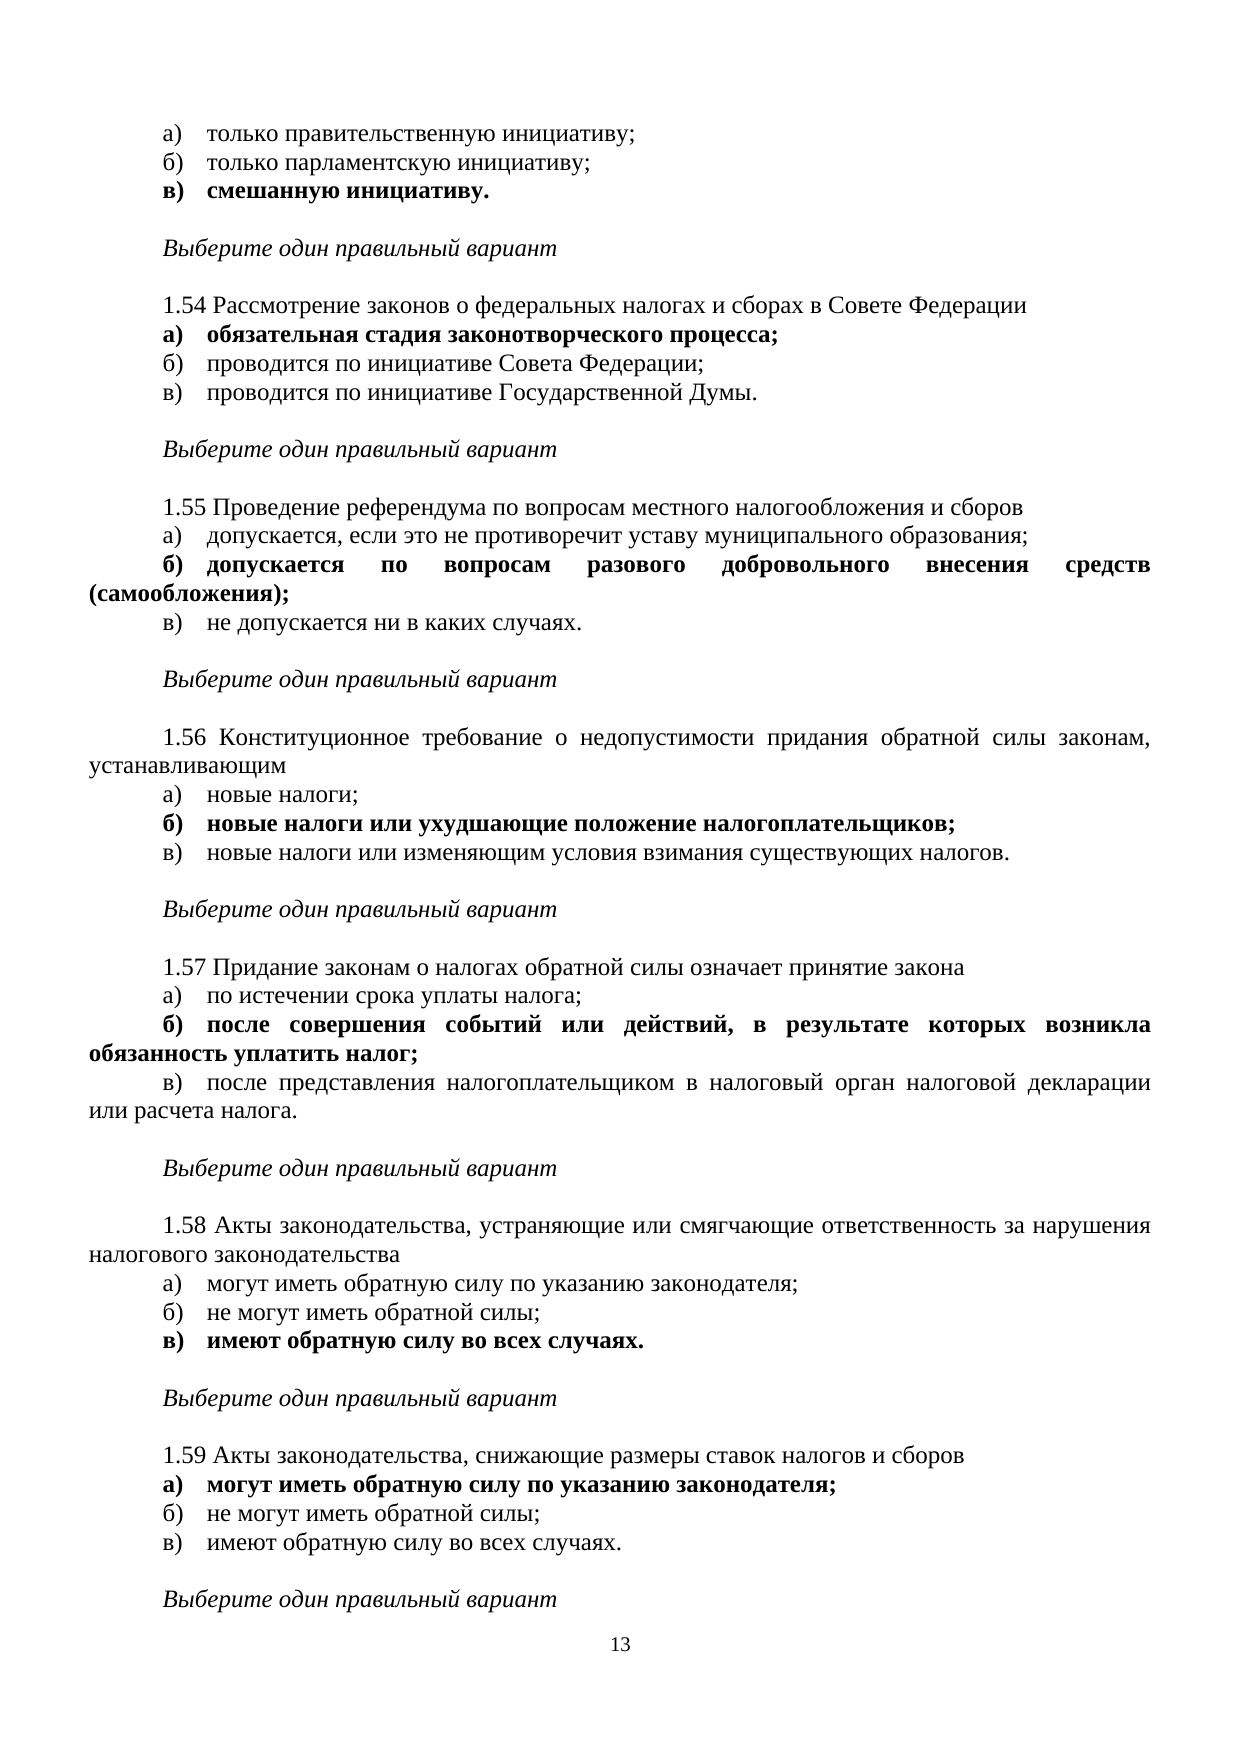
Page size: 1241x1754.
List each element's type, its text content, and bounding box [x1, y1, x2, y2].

text Выберите один правильный вариант [88, 233, 1152, 262]
text Выберите один правильный вариант [88, 1584, 1152, 1613]
list новые налоги или ухудшающие положение налогоплательщиков; [88, 808, 1152, 837]
text Выберите один правильный вариант [88, 894, 1152, 923]
list могут иметь обратную силу по указанию законодателя; [88, 1469, 1152, 1498]
text 1.54 Рассмотрение законов о федеральных налогах и сборах в Совете Федерации [88, 291, 1152, 319]
list только правительственную инициативу; [88, 118, 1152, 147]
list допускается, если это не противоречит уставу муниципального образования; [88, 521, 1152, 549]
list проводится по инициативе Государственной Думы. [88, 377, 1152, 406]
list не допускается ни в каких случаях. [88, 607, 1152, 636]
list новые налоги или изменяющим условия взимания существующих налогов. [88, 837, 1152, 866]
list по истечении срока уплаты налога; [88, 981, 1152, 1009]
list после представления налогоплательщиком в налоговый орган налоговой декларации или расчета налога. [88, 1067, 1152, 1124]
text 1.55 Проведение референдума по вопросам местного налогообложения и сборов [88, 492, 1152, 521]
list имеют обратную силу во всех случаях. [88, 1326, 1152, 1354]
list могут иметь обратную силу по указанию законодателя; [88, 1268, 1152, 1297]
list допускается по вопросам разового добровольного внесения средств (самообложения); [88, 549, 1152, 607]
list не могут иметь обратной силы; [88, 1498, 1152, 1527]
text 1.58 Акты законодательства, устраняющие или смягчающие ответственность за нарушения налогового законодательства [88, 1211, 1152, 1268]
list обязательная стадия законотворческого процесса; [88, 319, 1152, 348]
text Выберите один правильный вариант [88, 1383, 1152, 1412]
text Выберите один правильный вариант [88, 664, 1152, 693]
list только парламентскую инициативу; [88, 147, 1152, 176]
list не могут иметь обратной силы; [88, 1297, 1152, 1326]
text Выберите один правильный вариант [88, 1153, 1152, 1182]
list новые налоги; [88, 779, 1152, 808]
text Выберите один правильный вариант [88, 434, 1152, 463]
text 1.59 Акты законодательства, снижающие размеры ставок налогов и сборов [88, 1441, 1152, 1469]
list смешанную инициативу. [88, 176, 1152, 204]
list после совершения событий или действий, в результате которых возникла обязанность уплатить налог; [88, 1009, 1152, 1067]
text 1.57 Придание законам о налогах обратной силы означает принятие закона [88, 952, 1152, 981]
text 1.56 Конституционное требование о недопустимости придания обратной силы законам, устанавливающим [88, 722, 1152, 779]
list проводится по инициативе Совета Федерации; [88, 348, 1152, 377]
list имеют обратную силу во всех случаях. [88, 1527, 1152, 1556]
